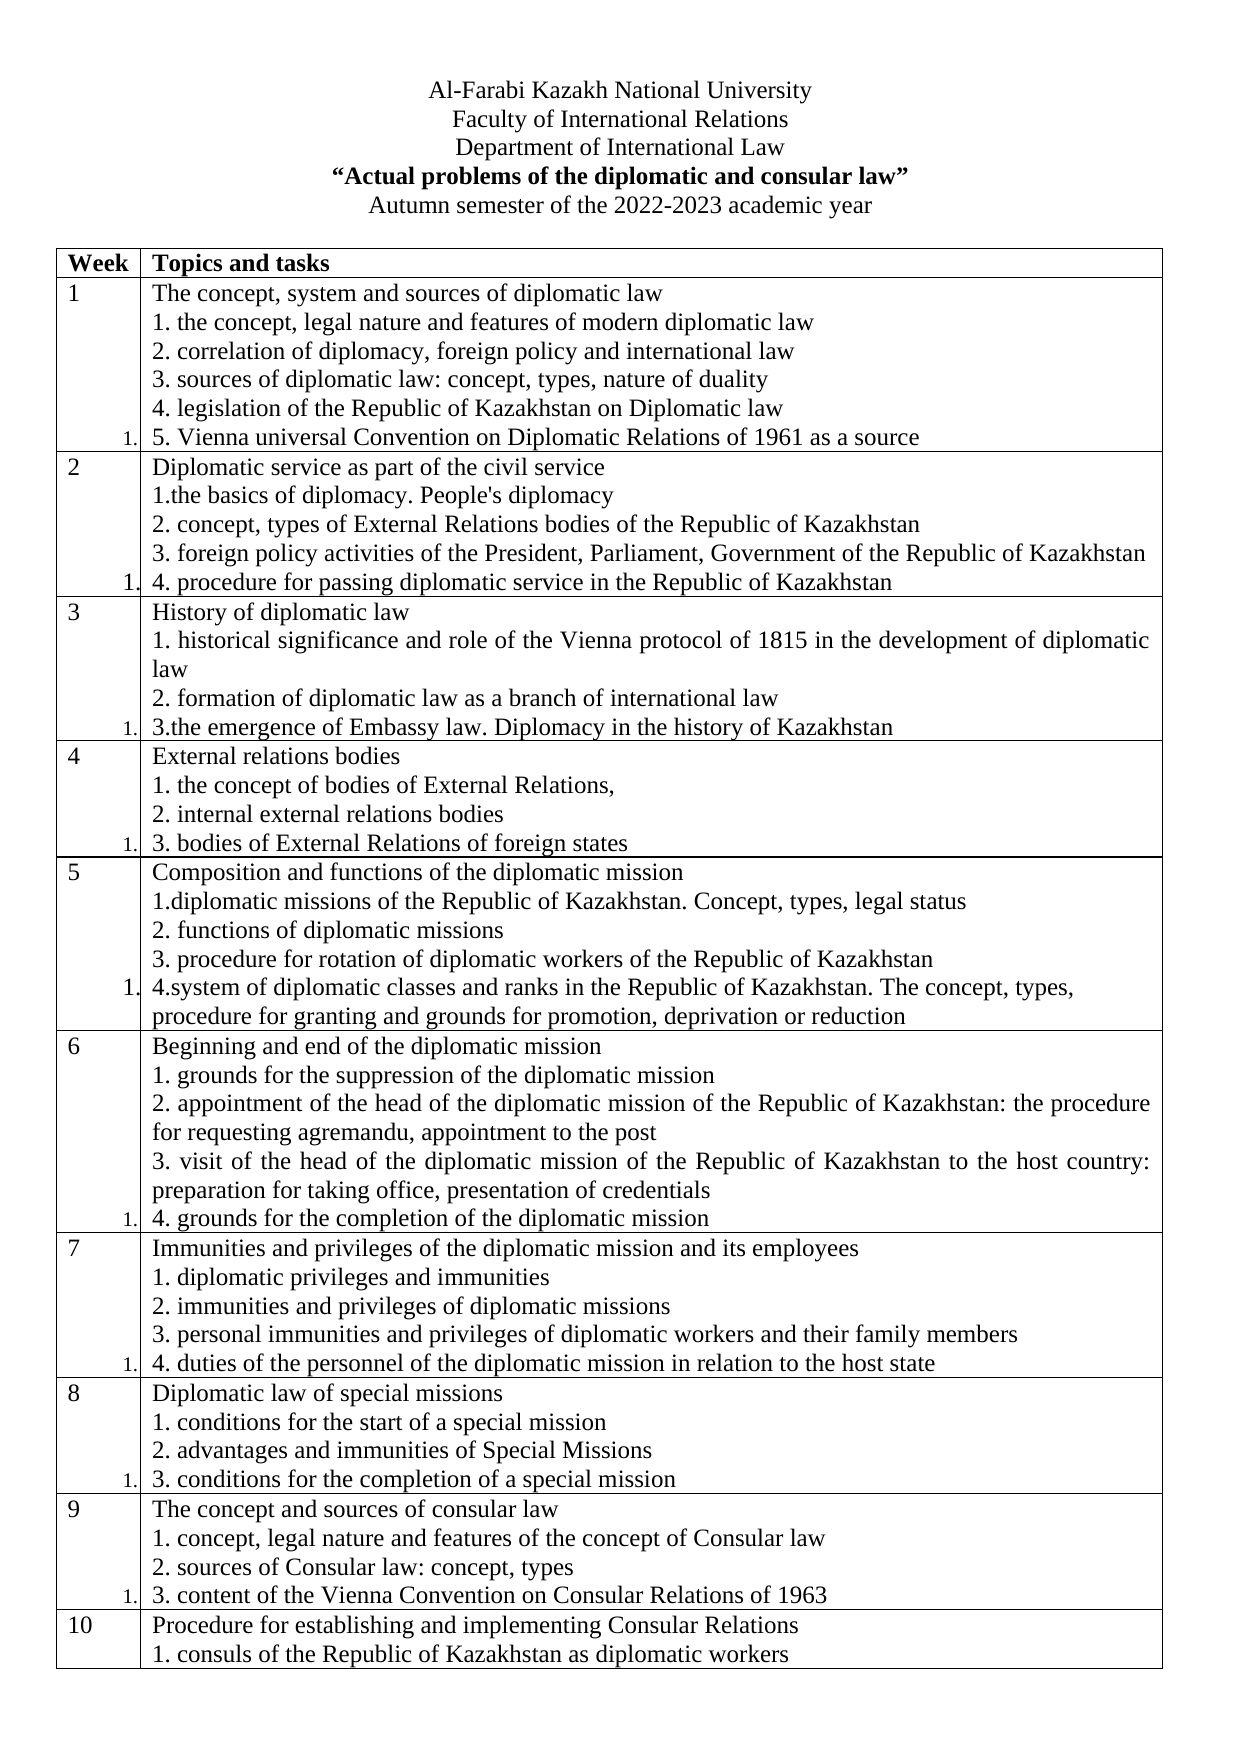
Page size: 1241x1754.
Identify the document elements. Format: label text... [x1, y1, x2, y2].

table_cell Immunities and privileges of the diplomatic mission and its employees 1. diplomatic privileges and immunities 2. immunities and privileges of diplomatic missions 3. personal immunities and privileges of diplomatic workers and their family members 4. duties of the personnel of the diplomatic mission in relation to the host state [141, 1233, 1162, 1377]
table_cell 3 [57, 597, 140, 740]
table_cell 1 [57, 278, 140, 451]
table_cell 8 [57, 1378, 140, 1493]
table_cell 9 [57, 1494, 140, 1609]
table_cell External relations bodies 1. the concept of bodies of External Relations, 2. internal external relations bodies 3. bodies of External Relations of foreign states [141, 741, 1162, 856]
table_cell 5 [57, 858, 140, 1030]
table_header Week [57, 249, 140, 277]
table_cell 2 [57, 452, 140, 596]
table_cell 10 [57, 1610, 140, 1668]
text Autumn semester of the 2022-2023 academic year [75, 190, 1165, 219]
table_cell Beginning and end of the diplomatic mission 1. grounds for the suppression of the diplomatic mission 2. appointment of the head of the diplomatic mission of the Republic of Kazakhstan: the procedure for requesting agremandu, appointment to the post 3. visit of the head of the diplomatic mission of the Republic of Kazakhstan to the host country: preparation for taking office, presentation of credentials 4. grounds for the completion of the diplomatic mission [141, 1031, 1162, 1232]
table_cell The concept and sources of consular law 1. concept, legal nature and features of the concept of Consular law 2. sources of Consular law: concept, types 3. content of the Vienna Convention on Consular Relations of 1963 [141, 1494, 1162, 1609]
table_cell 7 [57, 1233, 140, 1377]
table_cell 4 [57, 741, 140, 856]
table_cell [141, 1610, 1162, 1668]
table_cell Composition and functions of the diplomatic mission 1.diplomatic missions of the Republic of Kazakhstan. Concept, types, legal status 2. functions of diplomatic missions 3. procedure for rotation of diplomatic workers of the Republic of Kazakhstan 4.system of diplomatic classes and ranks in the Republic of Kazakhstan. The concept, types, procedure for granting and grounds for promotion, deprivation or reduction [141, 858, 1162, 1030]
text “Actual problems of the diplomatic and consular law” [75, 161, 1165, 190]
table_header Topics and tasks [141, 249, 1162, 277]
text Department of International Law [75, 132, 1165, 161]
text Faculty of International Relations [75, 104, 1165, 132]
table_cell The concept, system and sources of diplomatic law 1. the concept, legal nature and features of modern diplomatic law 2. correlation of diplomacy, foreign policy and international law 3. sources of diplomatic law: concept, types, nature of duality 4. legislation of the Republic of Kazakhstan on Diplomatic law 5. Vienna universal Convention on Diplomatic Relations of 1961 as a source [141, 278, 1162, 451]
table_cell 6 [57, 1031, 140, 1232]
table_cell Diplomatic law of special missions 1. conditions for the start of a special mission 2. advantages and immunities of Special Missions 3. conditions for the completion of a special mission [141, 1378, 1162, 1493]
text Al-Farabi Kazakh National University [75, 75, 1165, 104]
table_cell History of diplomatic law 1. historical significance and role of the Vienna protocol of 1815 in the development of diplomatic law 2. formation of diplomatic law as a branch of international law 3.the emergence of Embassy law. Diplomacy in the history of Kazakhstan [141, 597, 1162, 740]
table_cell Diplomatic service as part of the civil service 1.the basics of diplomacy. People's diplomacy 2. concept, types of External Relations bodies of the Republic of Kazakhstan 3. foreign policy activities of the President, Parliament, Government of the Republic of Kazakhstan 4. procedure for passing diplomatic service in the Republic of Kazakhstan [141, 452, 1162, 596]
